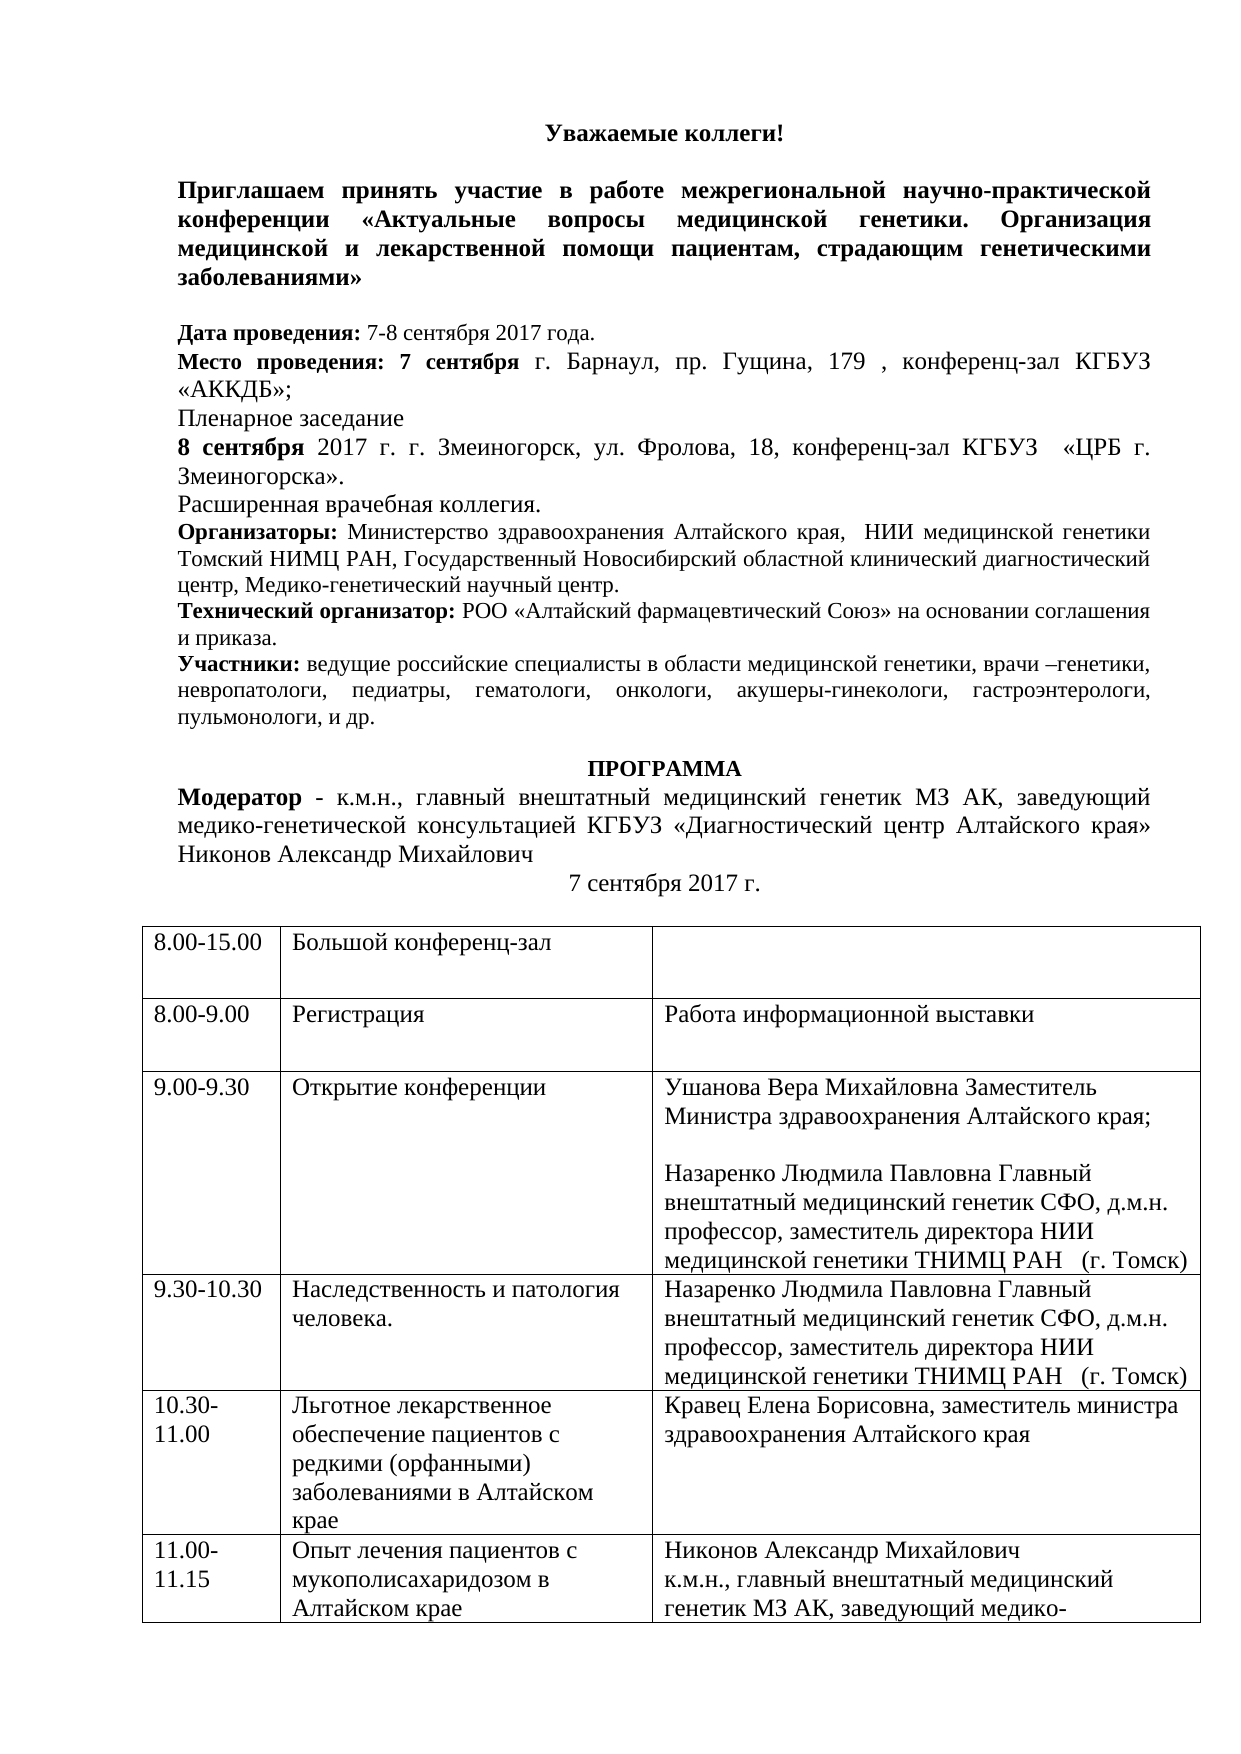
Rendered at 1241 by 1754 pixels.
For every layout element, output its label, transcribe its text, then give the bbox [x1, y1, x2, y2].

table_cell Назаренко Людмила Павловна Главный внештатный медицинский генетик СФО, д.м.н. профессор, заместитель директора НИИ медицинской генетики ТНИМЦ РАН (г. Томск) [653, 1275, 1200, 1389]
table_cell Льготное лекарственное обеспечение пациентов с редкими (орфанными) заболеваниями в Алтайском крае [281, 1391, 652, 1534]
table_cell 8.00-9.00 [143, 999, 280, 1071]
text Расширенная врачебная коллегия. [177, 489, 1152, 518]
text Модератор - к.м.н., главный внештатный медицинский генетик МЗ АК, заведующий медико-генетической консультацией КГБУЗ «Диагностический центр Алтайского края» Никонов Александр Михайлович [177, 782, 1152, 868]
text 7 сентября 2017 г. [177, 868, 1152, 897]
table_header [653, 927, 1200, 998]
table_cell 11.00-11.15 [143, 1535, 280, 1622]
table_header Большой конференц-зал [281, 927, 652, 998]
table_cell Ушанова Вера Михайловна Заместитель Министра здравоохранения Алтайского края; Назаренко Людмила Павловна Главный внештатный медицинский генетик СФО, д.м.н. профессор, заместитель директора НИИ медицинской генетики ТНИМЦ РАН (г. Томск) [653, 1072, 1200, 1273]
text 8 сентября 2017 г. г. Змеиногорск, ул. Фролова, 18, конференц-зал КГБУЗ «ЦРБ г. Змеиногорска». [177, 432, 1152, 489]
text Участники: ведущие российские специалисты в области медицинской генетики, врачи –генетики, невропатологи, педиатры, гематологи, онкологи, акушеры-гинекологи, гастроэнтерологи, пульмонологи, и др. [177, 650, 1152, 729]
table_cell 9.30-10.30 [143, 1275, 280, 1389]
text ПРОГРАММА [177, 755, 1152, 782]
text Технический организатор: РОО «Алтайский фармацевтический Союз» на основании соглашения и приказа. [177, 597, 1152, 650]
table_cell Регистрация [281, 999, 652, 1071]
text Место проведения: 7 сентября г. Барнаул, пр. Гущина, 179 , конференц-зал КГБУЗ «АККДБ»; [177, 346, 1152, 403]
text Организаторы: Министерство здравоохранения Алтайского края, НИИ медицинской генетики Томский НИМЦ РАН, Государственный Новосибирский областной клинический диагностический центр, Медико-генетический научный центр. [177, 518, 1152, 597]
text Дата проведения: 7-8 сентября 2017 года. [177, 319, 1152, 346]
text Приглашаем принять участие в работе межрегиональной научно-практической конференции «Актуальные вопросы медицинской генетики. Организация медицинской и лекарственной помощи пациентам, страдающим генетическими заболеваниями» [177, 176, 1152, 291]
table_cell Открытие конференции [281, 1072, 652, 1273]
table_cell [281, 1535, 652, 1622]
table_cell 10.30-11.00 [143, 1391, 280, 1534]
subtitle Уважаемые коллеги! [177, 118, 1152, 147]
text Пленарное заседание [177, 403, 1152, 432]
table_cell Кравец Елена Борисовна, заместитель министра здравоохранения Алтайского края [653, 1391, 1200, 1534]
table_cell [653, 1535, 1200, 1622]
table_header 8.00-15.00 [143, 927, 280, 998]
table_cell Работа информационной выставки [653, 999, 1200, 1071]
table_cell Наследственность и патология человека. [281, 1275, 652, 1389]
table_cell 9.00-9.30 [143, 1072, 280, 1273]
